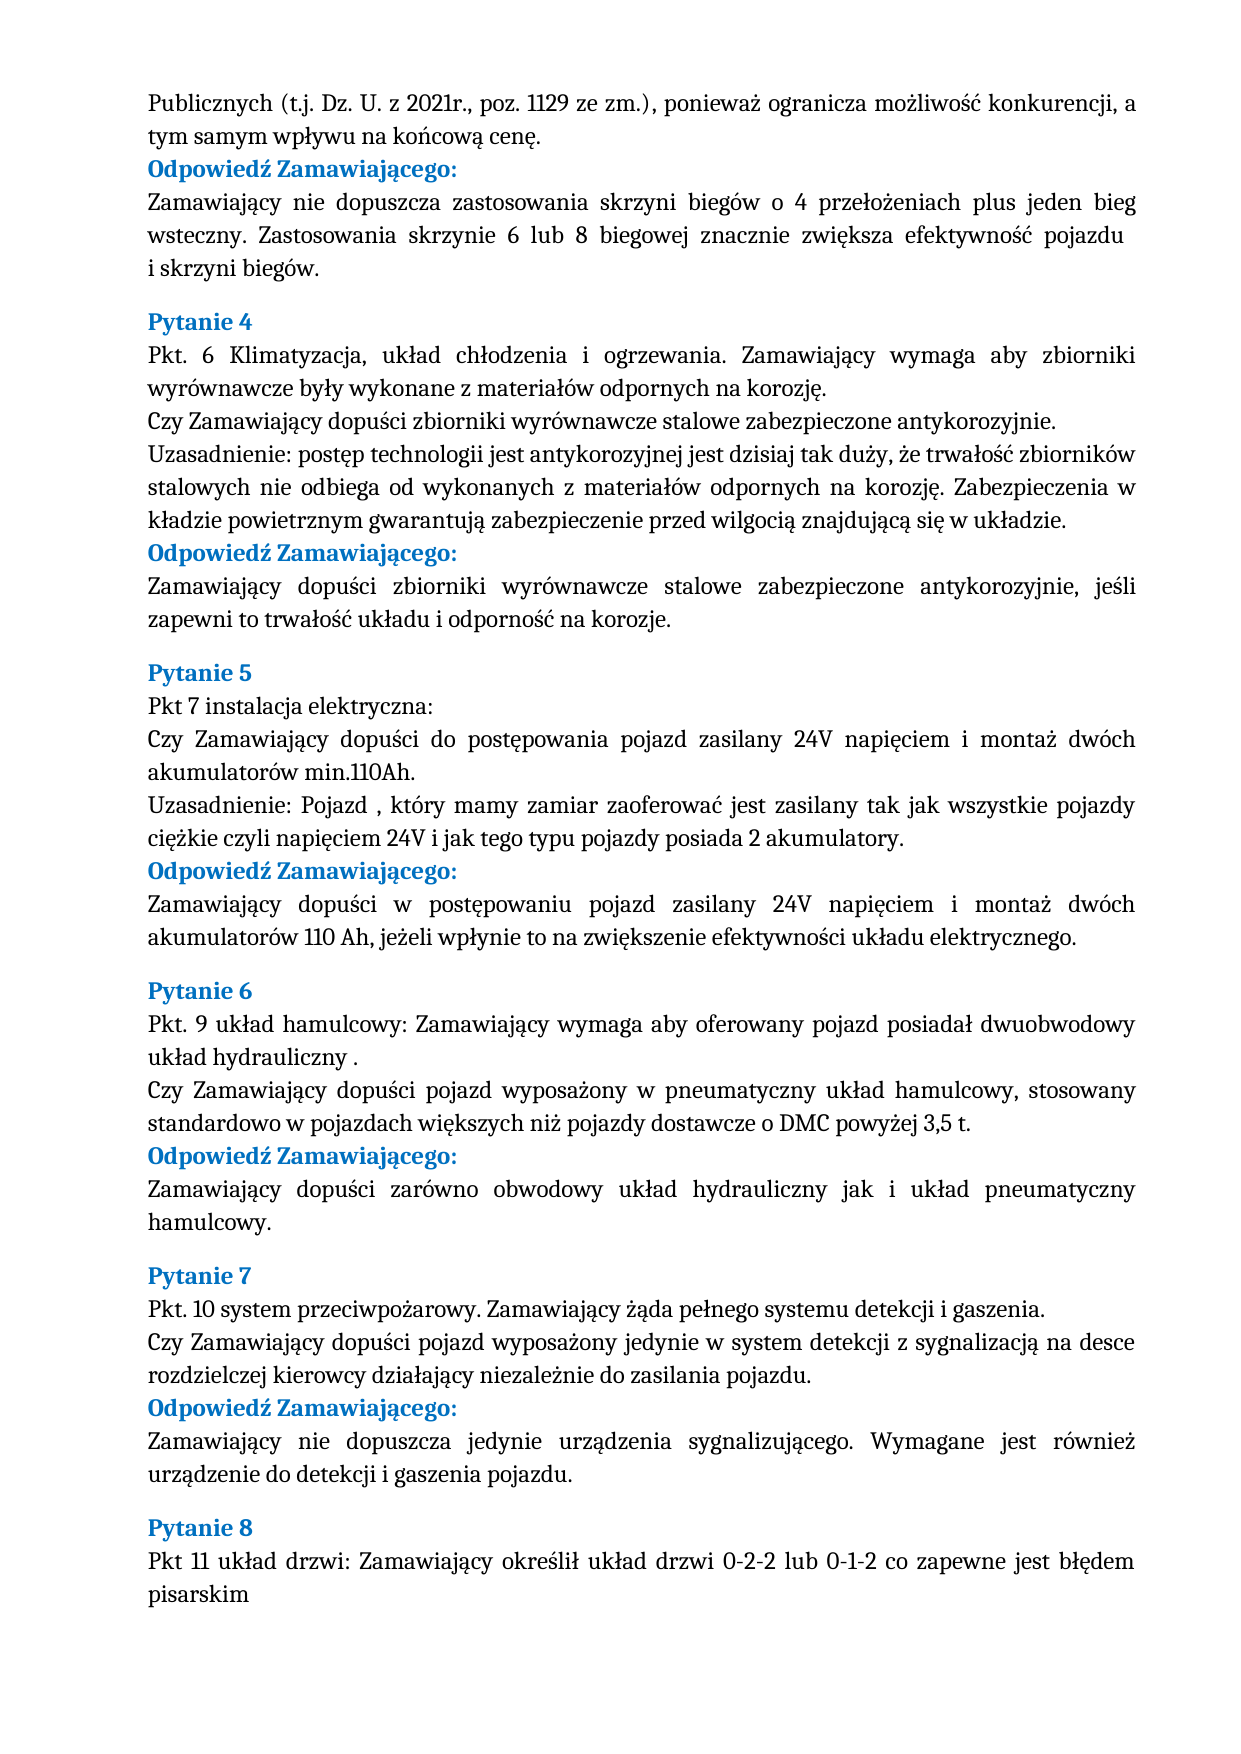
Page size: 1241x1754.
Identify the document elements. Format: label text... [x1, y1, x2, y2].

text Odpowiedź Zamawiającego: [148, 1394, 1078, 1422]
text Zamawiający nie dopuszcza jedynie urządzenia sygnalizującego. Wymagane jest również urządzenie do detekcji i gaszenia pojazdu. [148, 1427, 1137, 1488]
text Zamawiający dopuści zbiorniki wyrównawcze stalowe zabezpieczone antykorozyjnie, jeśli zapewni to trwałość układu i odporność na korozje. [148, 572, 1137, 633]
text Pytanie 5 [148, 659, 1137, 687]
text Czy Zamawiający dopuści zbiorniki wyrównawcze stalowe zabezpieczone antykorozyjnie. [148, 407, 1137, 435]
text Odpowiedź Zamawiającego: [148, 1142, 1078, 1171]
text Zamawiający dopuści zarówno obwodowy układ hydrauliczny jak i układ pneumatyczny hamulcowy. [148, 1175, 1137, 1237]
text Pytanie 6 [148, 977, 1137, 1005]
text Czy Zamawiający dopuści do postępowania pojazd zasilany 24V napięciem i montaż dwóch akumulatorów min.110Ah. [148, 725, 1137, 786]
text Pkt. 10 system przeciwpożarowy. Zamawiający żąda pełnego systemu detekcji i gaszenia. [148, 1295, 1137, 1323]
text Odpowiedź Zamawiającego: [148, 539, 1078, 567]
text Odpowiedź Zamawiającego: [148, 155, 1078, 183]
text Pkt. 6 Klimatyzacja, układ chłodzenia i ogrzewania. Zamawiający wymaga aby zbiorniki wyrównawcze były wykonane z materiałów odpornych na korozję. [148, 341, 1137, 402]
text Pkt 7 instalacja elektryczna: [148, 692, 1137, 720]
text Pkt 11 układ drzwi: Zamawiający określił układ drzwi 0-2-2 lub 0-1-2 co zapewne jest błędem pisarskim [148, 1547, 1137, 1608]
text Pytanie 7 [148, 1262, 1137, 1290]
text Pkt. 9 układ hamulcowy: Zamawiający wymaga aby oferowany pojazd posiadał dwuobwodowy układ hydrauliczny . [148, 1010, 1137, 1071]
text Uzasadnienie: Pojazd , który mamy zamiar zaoferować jest zasilany tak jak wszystkie pojazdy ciężkie czyli napięciem 24V i jak tego typu pojazdy posiada 2 akumulatory. [148, 791, 1137, 852]
text Czy Zamawiający dopuści pojazd wyposażony jedynie w system detekcji z sygnalizacją na desce rozdzielczej kierowcy działający niezależnie do zasilania pojazdu. [148, 1328, 1137, 1389]
text Czy Zamawiający dopuści pojazd wyposażony w pneumatyczny układ hamulcowy, stosowany standardowo w pojazdach większych niż pojazdy dostawcze o DMC powyżej 3,5 t. [148, 1076, 1137, 1137]
text Pytanie 4 [148, 308, 1137, 336]
text Odpowiedź Zamawiającego: [148, 857, 1078, 886]
text Zamawiający nie dopuszcza zastosowania skrzyni biegów o 4 przełożeniach plus jeden bieg wsteczny. Zastosowania skrzynie 6 lub 8 biegowej znacznie zwiększa efektywność pojazdu i skrzyni biegów. [148, 188, 1137, 282]
text Zamawiający dopuści w postępowaniu pojazd zasilany 24V napięciem i montaż dwóch akumulatorów 110 Ah, jeżeli wpłynie to na zwiększenie efektywności układu elektrycznego. [148, 890, 1137, 952]
text Pytanie 8 [148, 1514, 1137, 1542]
text Uzasadnienie: postęp technologii jest antykorozyjnej jest dzisiaj tak duży, że trwałość zbiorników stalowych nie odbiega od wykonanych z materiałów odpornych na korozję. Zabezpieczenia w kładzie powietrznym gwarantują zabezpieczenie przed wilgocią znajdującą się w układzie. [148, 440, 1137, 534]
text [148, 89, 1137, 150]
